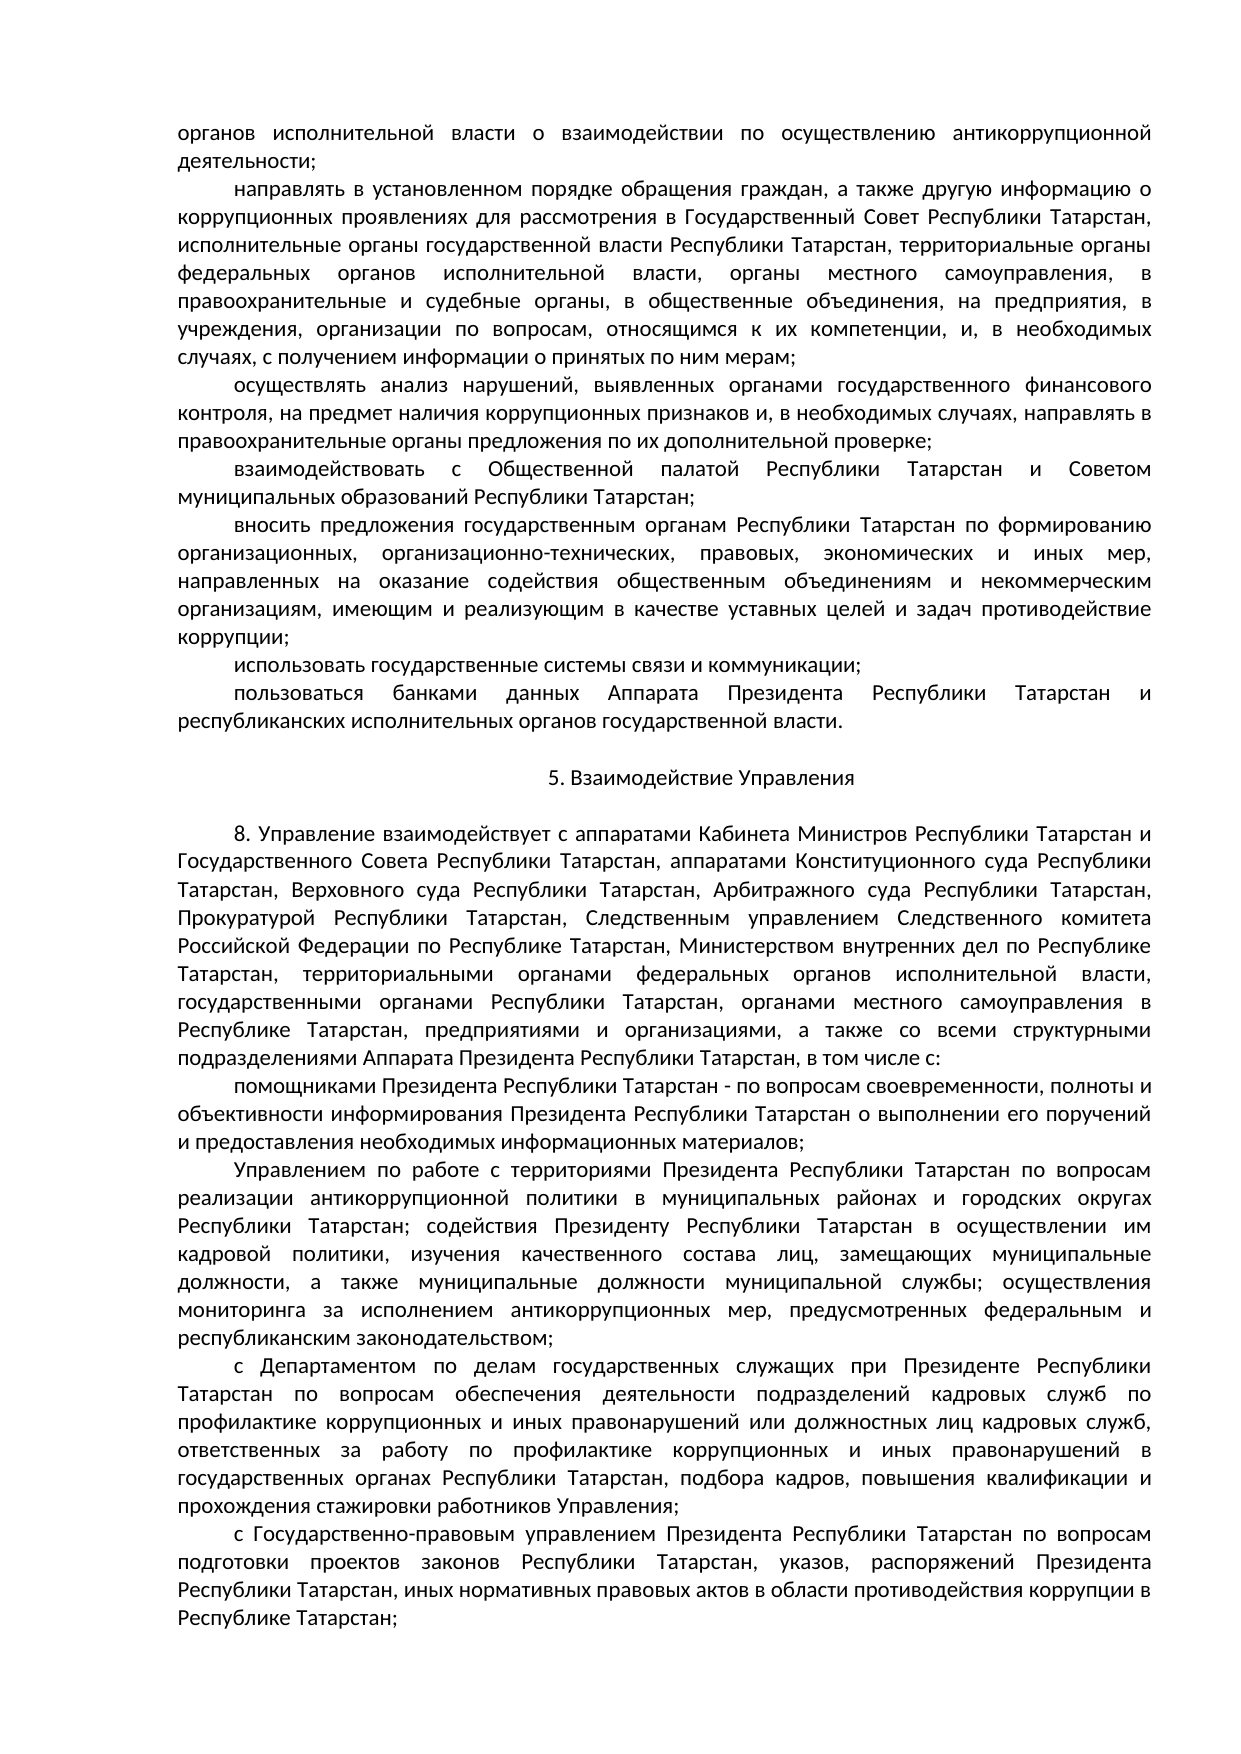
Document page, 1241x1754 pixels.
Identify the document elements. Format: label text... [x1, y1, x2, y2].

text вносить предложения государственным органам Республики Татарстан по формированию организационных, организационно-технических, правовых, экономических и иных мер, направленных на оказание содействия общественным объединениям и некоммерческим организациям, имеющим и реализующим в качестве уставных целей и задач противодействие коррупции; [177, 510, 1152, 651]
text пользоваться банками данных Аппарата Президента Республики Татарстан и республиканских исполнительных органов государственной власти. [177, 678, 1152, 734]
text 5. Взаимодействие Управления [177, 763, 1152, 791]
text Управлением по работе с территориями Президента Республики Татарстан по вопросам реализации антикоррупционной политики в муниципальных районах и городских округах Республики Татарстан; содействия Президенту Республики Татарстан в осуществлении им кадровой политики, изучения качественного состава лиц, замещающих муниципальные должности, а также муниципальные должности муниципальной службы; осуществления мониторинга за исполнением антикоррупционных мер, предусмотренных федеральным и республиканским законодательством; [177, 1155, 1152, 1351]
text осуществлять анализ нарушений, выявленных органами государственного финансового контроля, на предмет наличия коррупционных признаков и, в необходимых случаях, направлять в правоохранительные органы предложения по их дополнительной проверке; [177, 370, 1152, 454]
text с Государственно-правовым управлением Президента Республики Татарстан по вопросам подготовки проектов законов Республики Татарстан, указов, распоряжений Президента Республики Татарстан, иных нормативных правовых актов в области противодействия коррупции в Республике Татарстан; [177, 1519, 1152, 1631]
text 8. Управление взаимодействует с аппаратами Кабинета Министров Республики Татарстан и Государственного Совета Республики Татарстан, аппаратами Конституционного суда Республики Татарстан, Верховного суда Республики Татарстан, Арбитражного суда Республики Татарстан, Прокуратурой Республики Татарстан, Следственным управлением Следственного комитета Российской Федерации по Республике Татарстан, Министерством внутренних дел по Республике Татарстан, территориальными органами федеральных органов исполнительной власти, государственными органами Республики Татарстан, органами местного самоуправления в Республике Татарстан, предприятиями и организациями, а также со всеми структурными подразделениями Аппарата Президента Республики Татарстан, в том числе с: [177, 819, 1152, 1071]
text направлять в установленном порядке обращения граждан, а также другую информацию о коррупционных проявлениях для рассмотрения в Государственный Совет Республики Татарстан, исполнительные органы государственной власти Республики Татарстан, территориальные органы федеральных органов исполнительной власти, органы местного самоуправления, в правоохранительные и судебные органы, в общественные объединения, на предприятия, в учреждения, организации по вопросам, относящимся к их компетенции, и, в необходимых случаях, с получением информации о принятых по ним мерам; [177, 174, 1152, 370]
text взаимодействовать с Общественной палатой Республики Татарстан и Советом муниципальных образований Республики Татарстан; [177, 454, 1152, 510]
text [177, 118, 1152, 174]
text с Департаментом по делам государственных служащих при Президенте Республики Татарстан по вопросам обеспечения деятельности подразделений кадровых служб по профилактике коррупционных и иных правонарушений или должностных лиц кадровых служб, ответственных за работу по профилактике коррупционных и иных правонарушений в государственных органах Республики Татарстан, подбора кадров, повышения квалификации и прохождения стажировки работников Управления; [177, 1351, 1152, 1519]
text использовать государственные системы связи и коммуникации; [177, 651, 1152, 678]
text помощниками Президента Республики Татарстан - по вопросам своевременности, полноты и объективности информирования Президента Республики Татарстан о выполнении его поручений и предоставления необходимых информационных материалов; [177, 1071, 1152, 1155]
